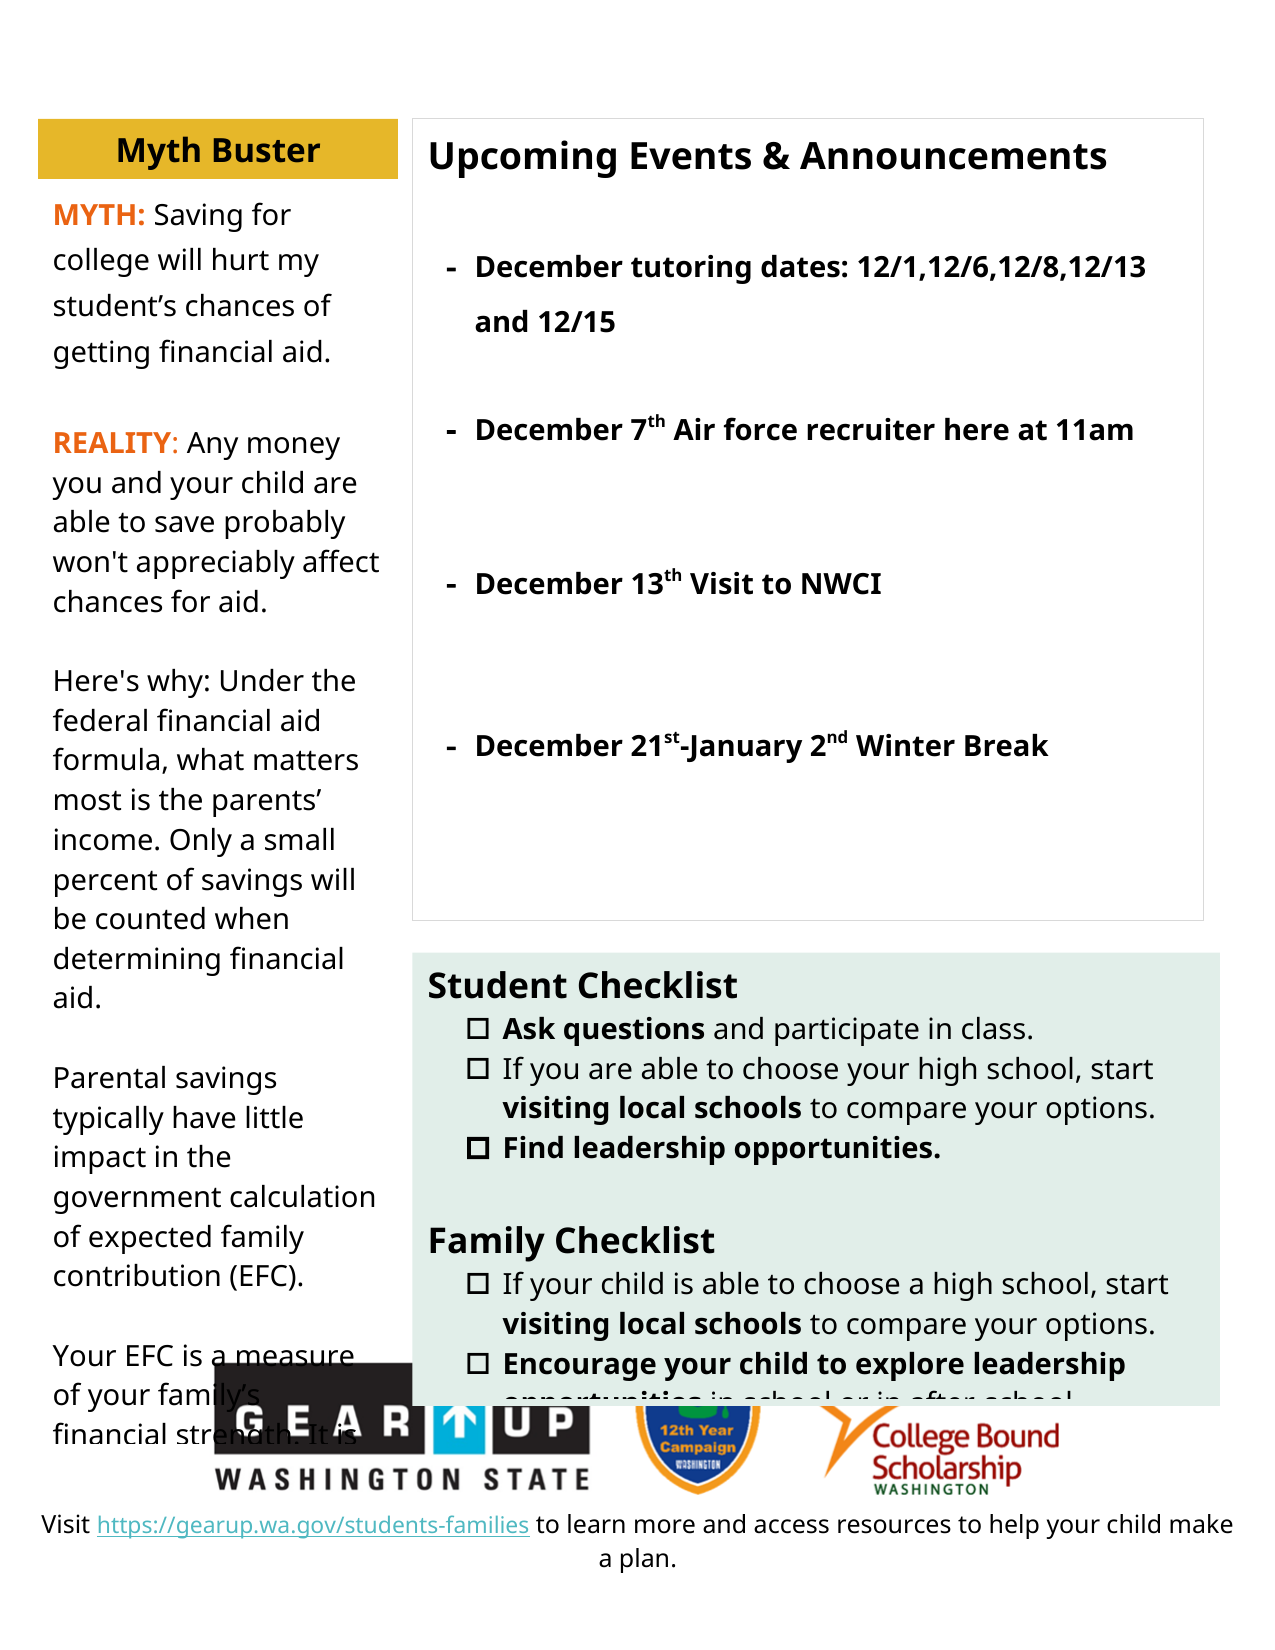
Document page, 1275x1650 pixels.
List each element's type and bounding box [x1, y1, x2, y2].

picture [282, 1358, 289, 1364]
picture [205, 1356, 1070, 1507]
picture [214, 1358, 221, 1364]
picture [313, 1356, 321, 1364]
picture [443, 1406, 476, 1438]
